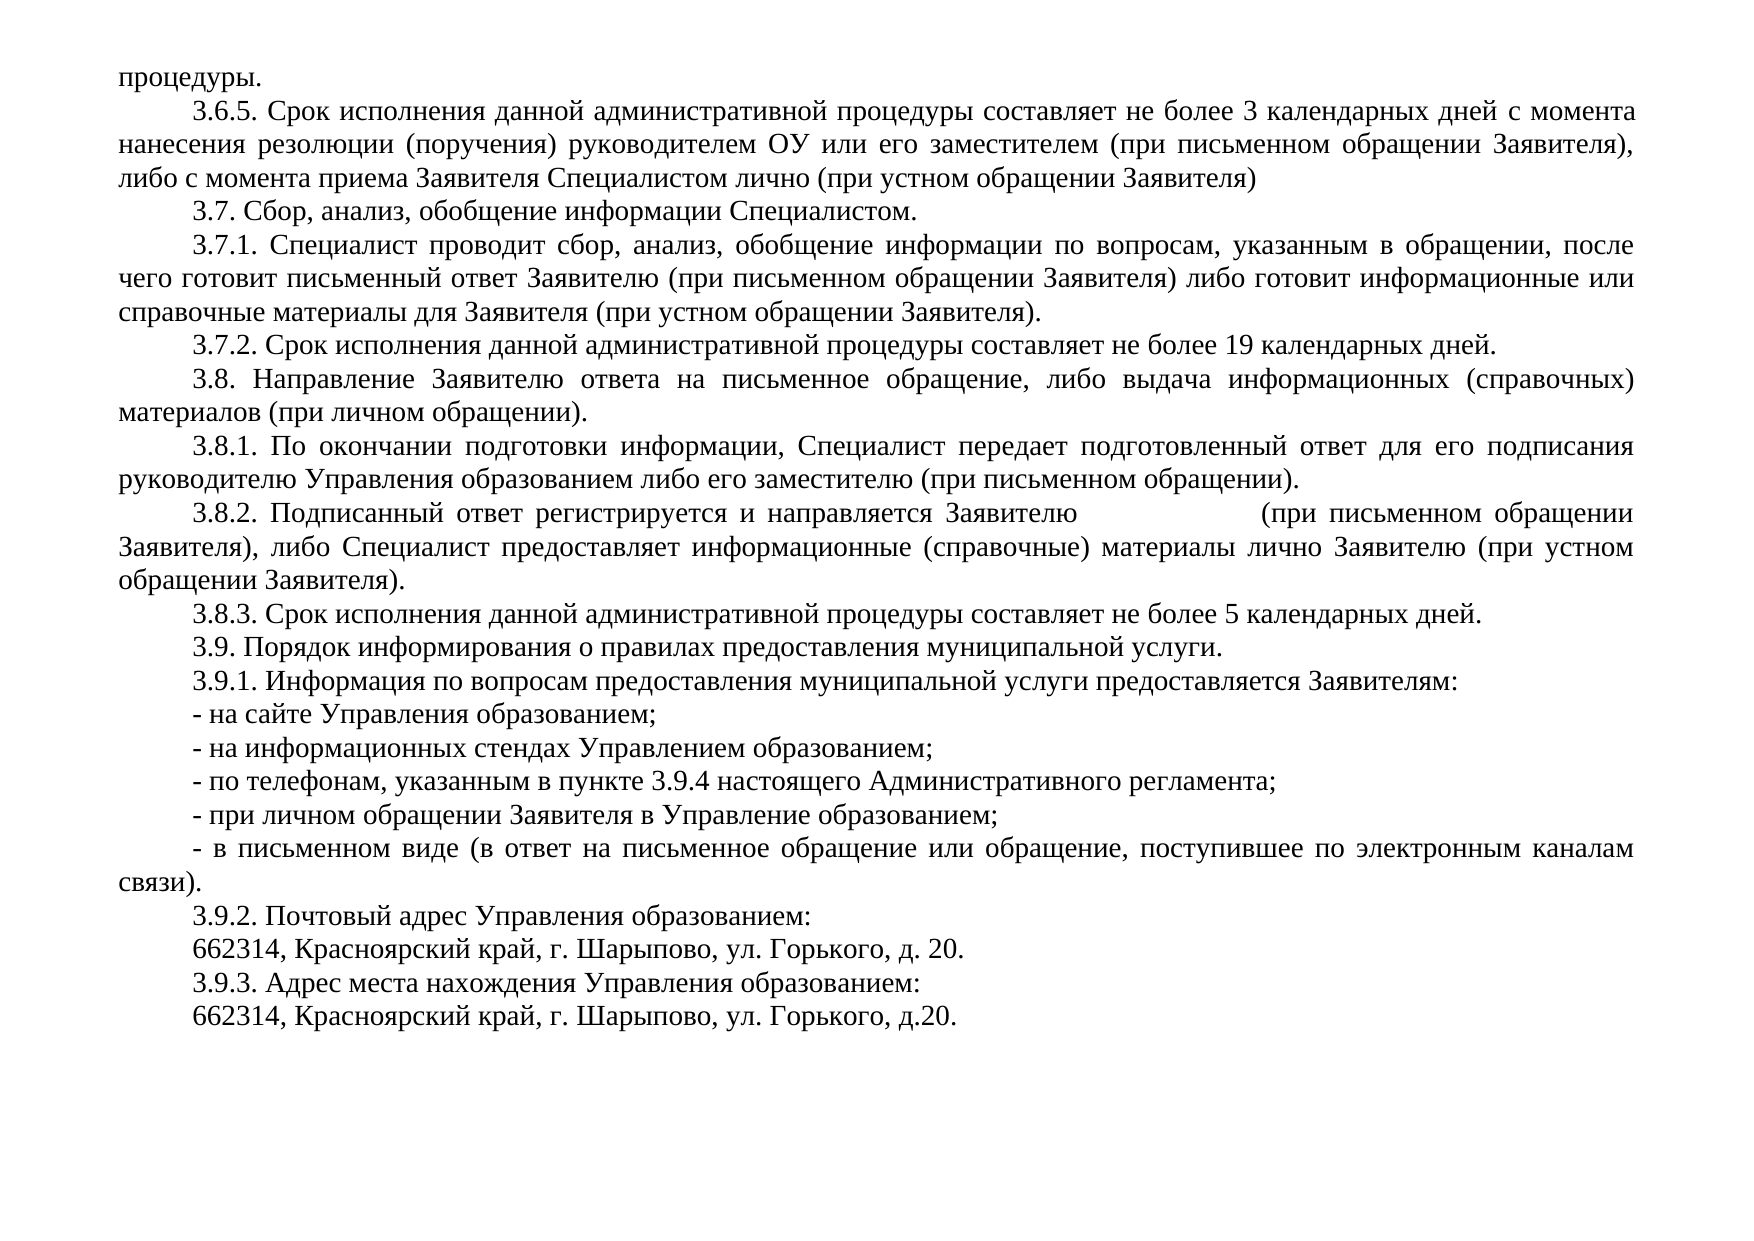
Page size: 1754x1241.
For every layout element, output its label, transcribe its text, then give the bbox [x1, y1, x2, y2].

text 3.9.3. Адрес места нахождения Управления образованием: [118, 965, 1636, 998]
text - при личном обращении Заявителя в Управление образованием; [118, 797, 1636, 831]
text 3.7.1. Специалист проводит сбор, анализ, обобщение информации по вопросам, указанным в обращении, после чего готовит письменный ответ Заявителю (при письменном обращении Заявителя) либо готовит информационные или справочные материалы для Заявителя (при устном обращении Заявителя). [118, 227, 1636, 327]
text - по телефонам, указанным в пункте 3.9.4 настоящего Административного регламента; [118, 763, 1636, 797]
text 3.7.2. Срок исполнения данной административной процедуры составляет не более 19 календарных дней. [118, 327, 1636, 361]
text 662314, Красноярский край, г. Шарыпово, ул. Горького, д. 20. [118, 931, 1636, 965]
text 662314, Красноярский край, г. Шарыпово, ул. Горького, д.20. [118, 998, 1636, 1032]
text 3.8.3. Срок исполнения данной административной процедуры составляет не более 5 календарных дней. [118, 596, 1636, 629]
text - в письменном виде (в ответ на письменное обращение или обращение, поступившее по электронным каналам связи). [118, 831, 1636, 898]
text 3.9.1. Информация по вопросам предоставления муниципальной услуги предоставляется Заявителям: [118, 663, 1636, 696]
text - на сайте Управления образованием; [118, 696, 1636, 730]
text 3.8.2. Подписанный ответ регистрируется и направляется Заявителю (при письменном обращении Заявителя), либо Специалист предоставляет информационные (справочные) материалы лично Заявителю (при устном обращении Заявителя). [118, 495, 1636, 596]
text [118, 59, 1636, 93]
text 3.8. Направление Заявителю ответа на письменное обращение, либо выдача информационных (справочных) материалов (при личном обращении). [118, 361, 1636, 428]
text 3.9. Порядок информирования о правилах предоставления муниципальной услуги. [118, 629, 1636, 663]
text 3.6.5. Срок исполнения данной административной процедуры составляет не более 3 календарных дней с момента нанесения резолюции (поручения) руководителем ОУ или его заместителем (при письменном обращении Заявителя), либо с момента приема Заявителя Специалистом лично (при устном обращении Заявителя) [118, 93, 1636, 193]
text 3.8.1. По окончании подготовки информации, Специалист передает подготовленный ответ для его подписания руководителю Управления образованием либо его заместителю (при письменном обращении). [118, 428, 1636, 495]
text - на информационных стендах Управлением образованием; [118, 730, 1636, 763]
text 3.7. Сбор, анализ, обобщение информации Специалистом. [118, 193, 1636, 227]
text 3.9.2. Почтовый адрес Управления образованием: [118, 898, 1636, 931]
